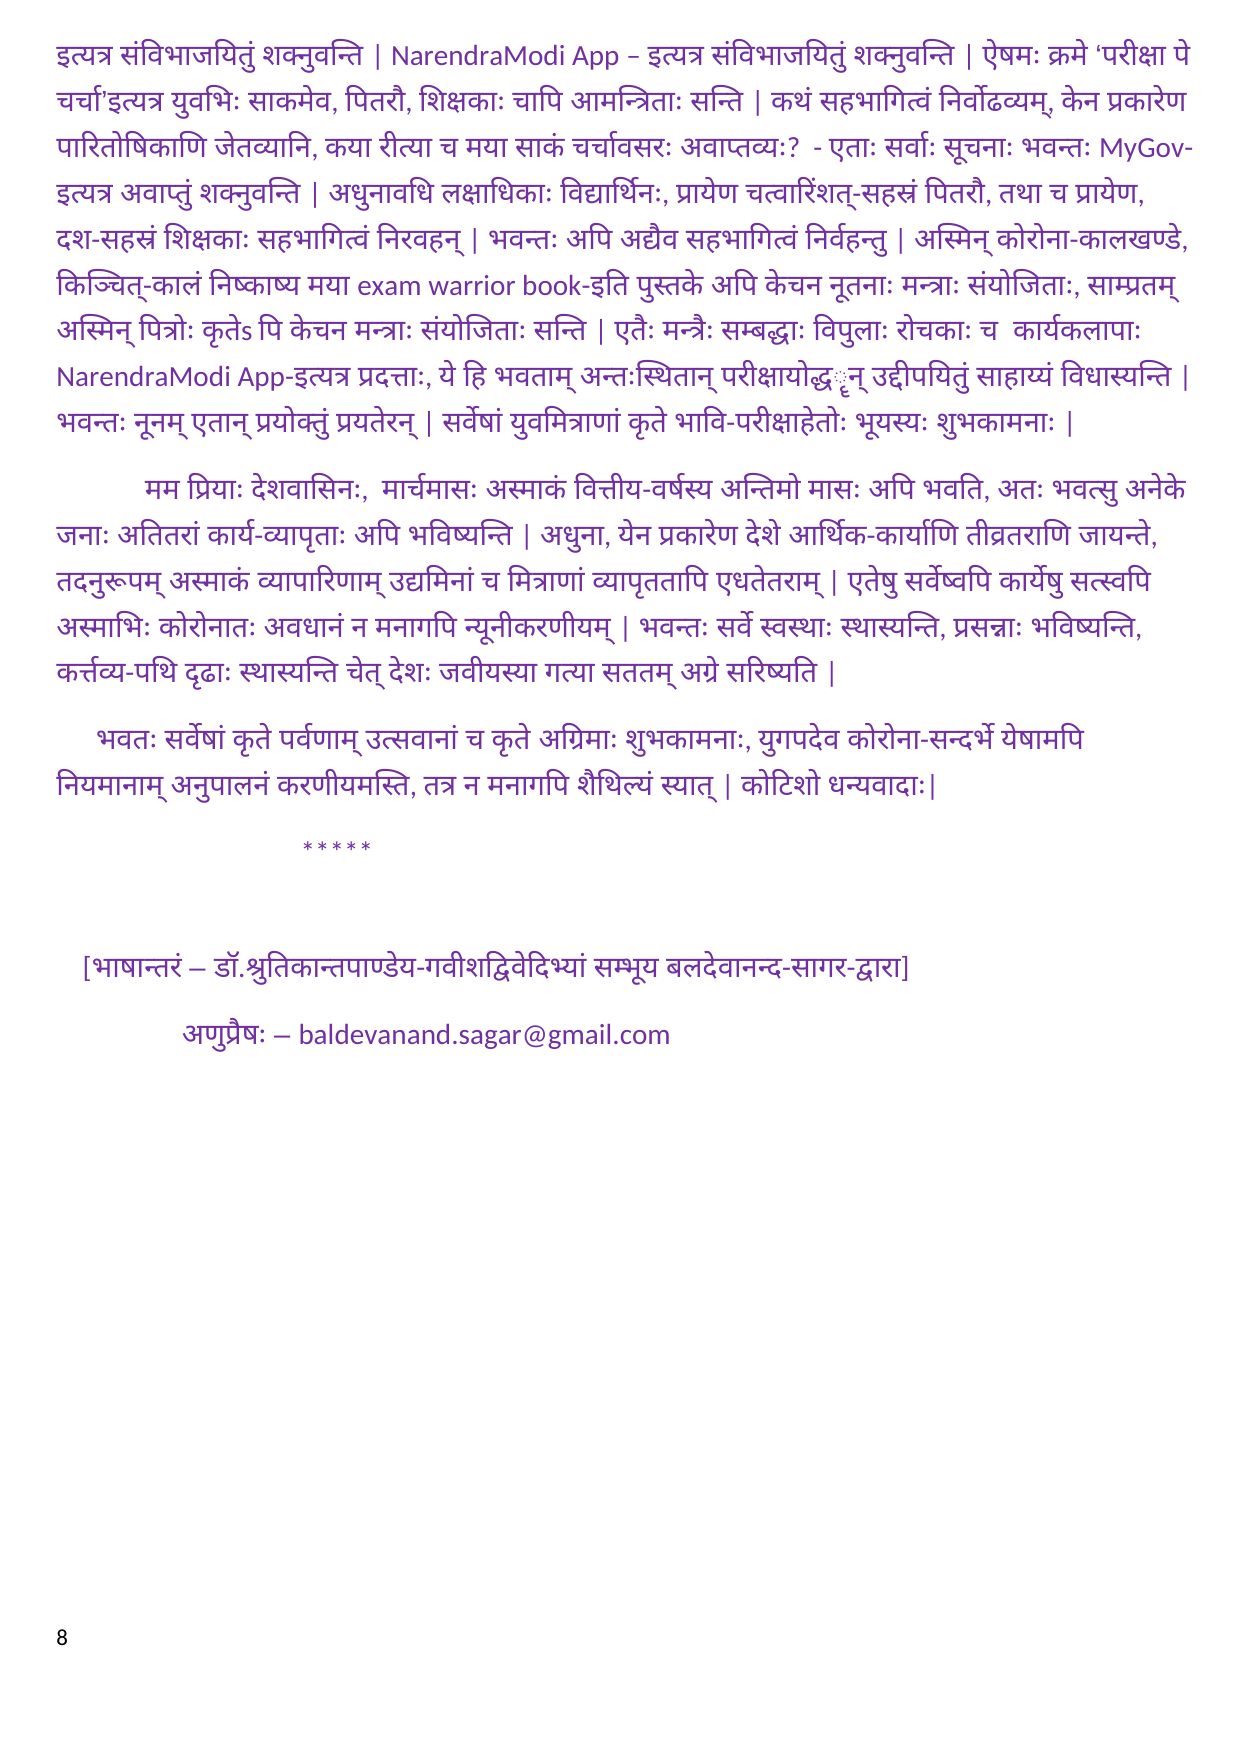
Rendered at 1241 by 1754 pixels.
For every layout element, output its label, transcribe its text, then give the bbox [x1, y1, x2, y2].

text मम प्रियाः देशवासिनः, मार्चमासः अस्माकं वित्तीय-वर्षस्य अन्तिमो मासः अपि भवति, अतः भवत्सु अनेके जनाः अतितरां कार्य-व्यापृताः अपि भविष्यन्ति | अधुना, येन प्रकारेण देशे आर्थिक-कार्याणि तीव्रतराणि जायन्ते, तदनुरूपम् अस्माकं व्यापारिणाम् उद्यमिनां च मित्राणां व्यापृततापि एधतेतराम् | एतेषु सर्वेष्वपि कार्येषु सत्स्वपि अस्माभिः कोरोनातः अवधानं न मनागपि न्यूनीकरणीयम् | भवन्तः सर्वे स्वस्थाः स्थास्यन्ति, प्रसन्नाः भविष्यन्ति, कर्त्तव्य-पथि दृढाः स्थास्यन्ति चेत् देशः जवीयस्या गत्या सततम् अग्रे सरिष्यति | [56, 471, 1193, 695]
text ***** [56, 834, 1193, 870]
text [भाषान्तरं – डॉ.श्रुतिकान्तपाण्डेय-गवीशद्विवेदिभ्यां सम्भूय बलदेवानन्द-सागर-द्वारा] [56, 949, 1193, 989]
text भवतः सर्वेषां कृते पर्वणाम् उत्सवानां च कृते अग्रिमाः शुभकामनाः, युगपदेव कोरोना-सन्दर्भे येषामपि नियमानाम् अनुपालनं करणीयमस्ति, तत्र न मनागपि शैथिल्यं स्यात् | कोटिशो धन्यवादाः| [56, 721, 1193, 807]
text अणुप्रैषः – baldevanand.sagar@gmail.com [56, 1016, 1193, 1056]
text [56, 37, 1193, 444]
